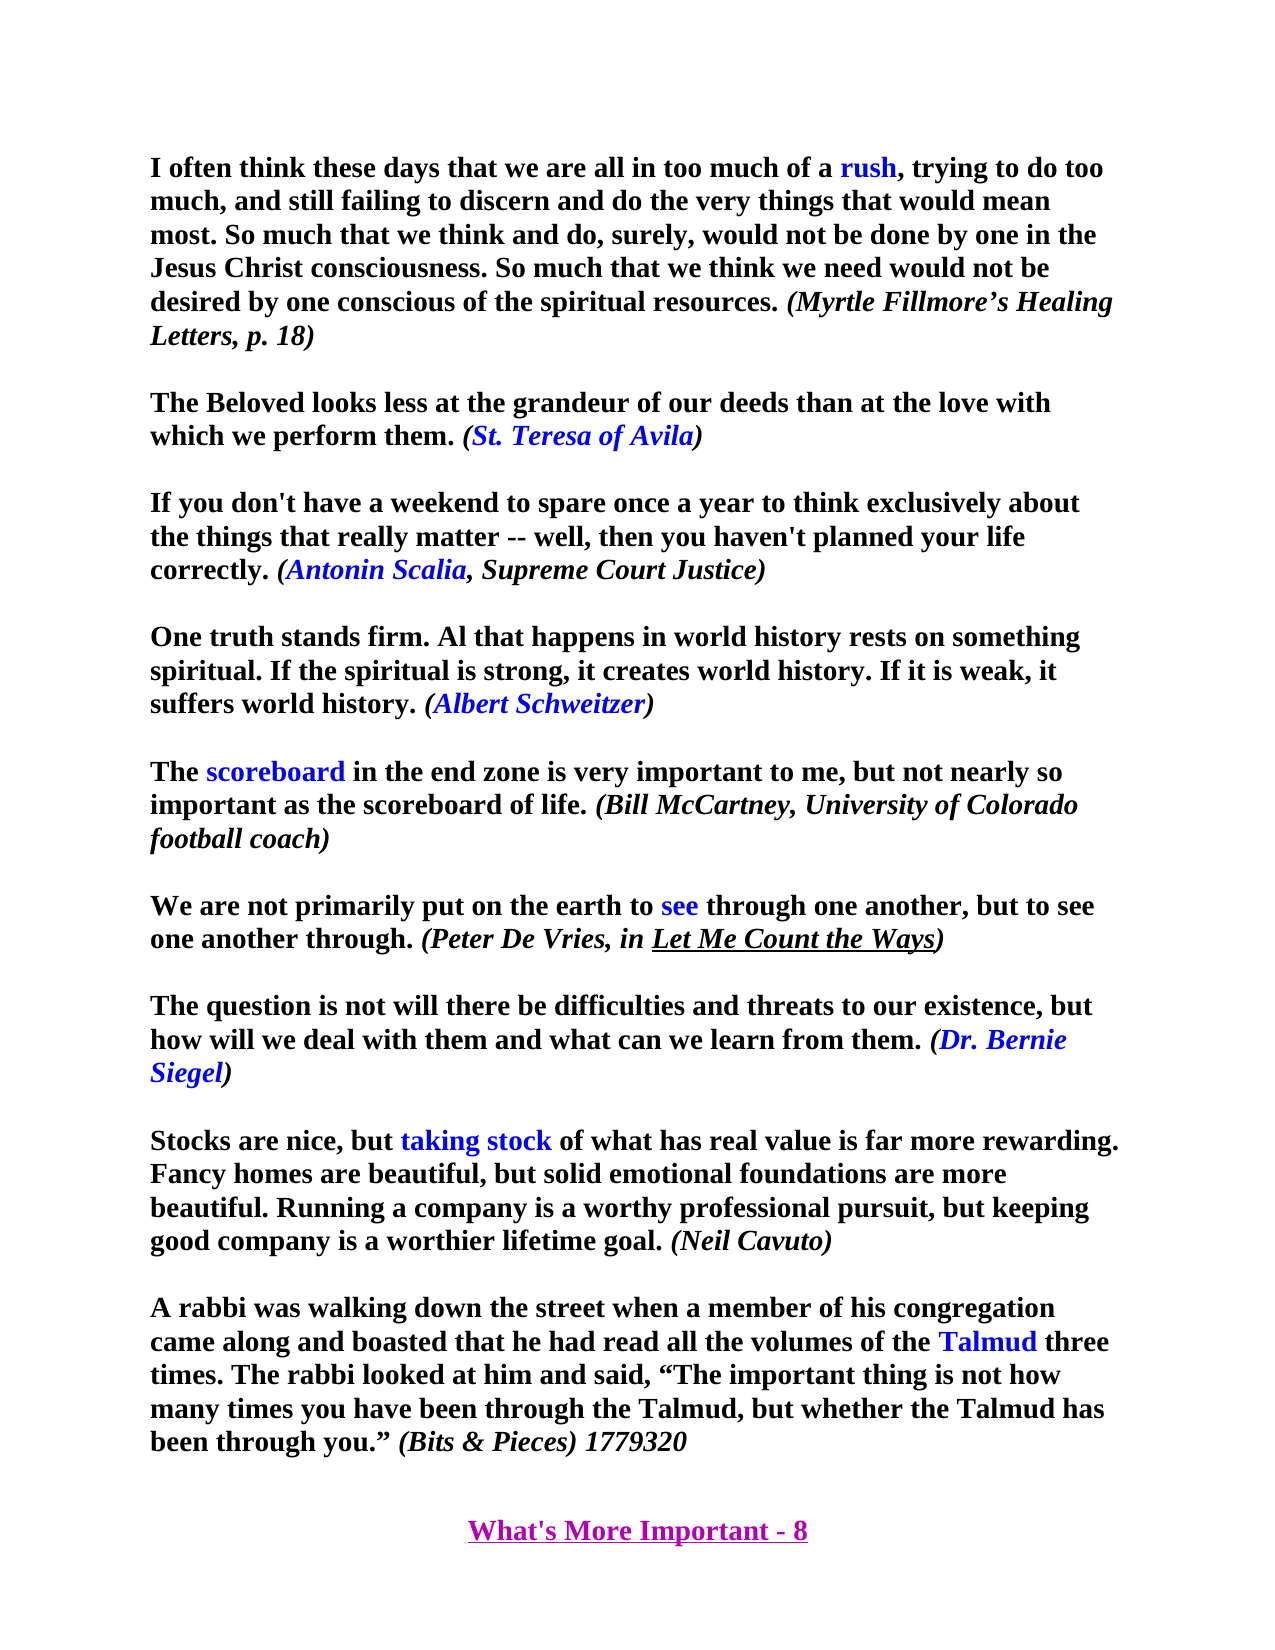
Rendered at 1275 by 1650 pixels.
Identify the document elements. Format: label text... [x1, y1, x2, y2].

text Stocks are nice, but taking stock of what has real value is far more rewarding. Fancy homes are beautiful, but solid emotional foundations are more beautiful. Running a company is a worthy professional pursuit, but keeping good company is a worthier lifetime goal. (Neil Cavuto) [150, 1123, 1125, 1257]
text We are not primarily put on the earth to see through one another, but to see one another through. (Peter De Vries, in Let Me Count the Ways) [150, 888, 1125, 955]
text The question is not will there be difficulties and threats to our existence, but how will we deal with them and what can we learn from them. (Dr. Bernie Siegel) [150, 988, 1125, 1089]
text If you don't have a weekend to spare once a year to think exclusively about the things that really matter -- well, then you haven't planned your life correctly. (Antonin Scalia, Supreme Court Justice) [150, 485, 1125, 586]
text A rabbi was walking down the street when a member of his congregation came along and boasted that he had read all the volumes of the Talmud three times. The rabbi looked at him and said, “The important thing is not how many times you have been through the Talmud, but whether the Talmud has been through you.” (Bits & Pieces) 1779320 [150, 1290, 1125, 1458]
text I often think these days that we are all in too much of a rush, trying to do too much, and still failing to discern and do the very things that would mean most. So much that we think and do, surely, would not be done by one in the Jesus Christ consciousness. So much that we think we need would not be desired by one conscious of the spiritual resources. (Myrtle Fillmore’s Healing Letters, p. 18) [150, 150, 1125, 351]
text One truth stands firm. Al that happens in world history rests on something spiritual. If the spiritual is strong, it creates world history. If it is weak, it suffers world history. (Albert Schweitzer) [150, 619, 1125, 720]
text The Beloved looks less at the grandeur of our deeds than at the love with which we perform them. (St. Teresa of Avila) [150, 385, 1125, 452]
text The scoreboard in the end zone is very important to me, but not nearly so important as the scoreboard of life. (Bill McCartney, University of Colorado football coach) [150, 754, 1125, 854]
